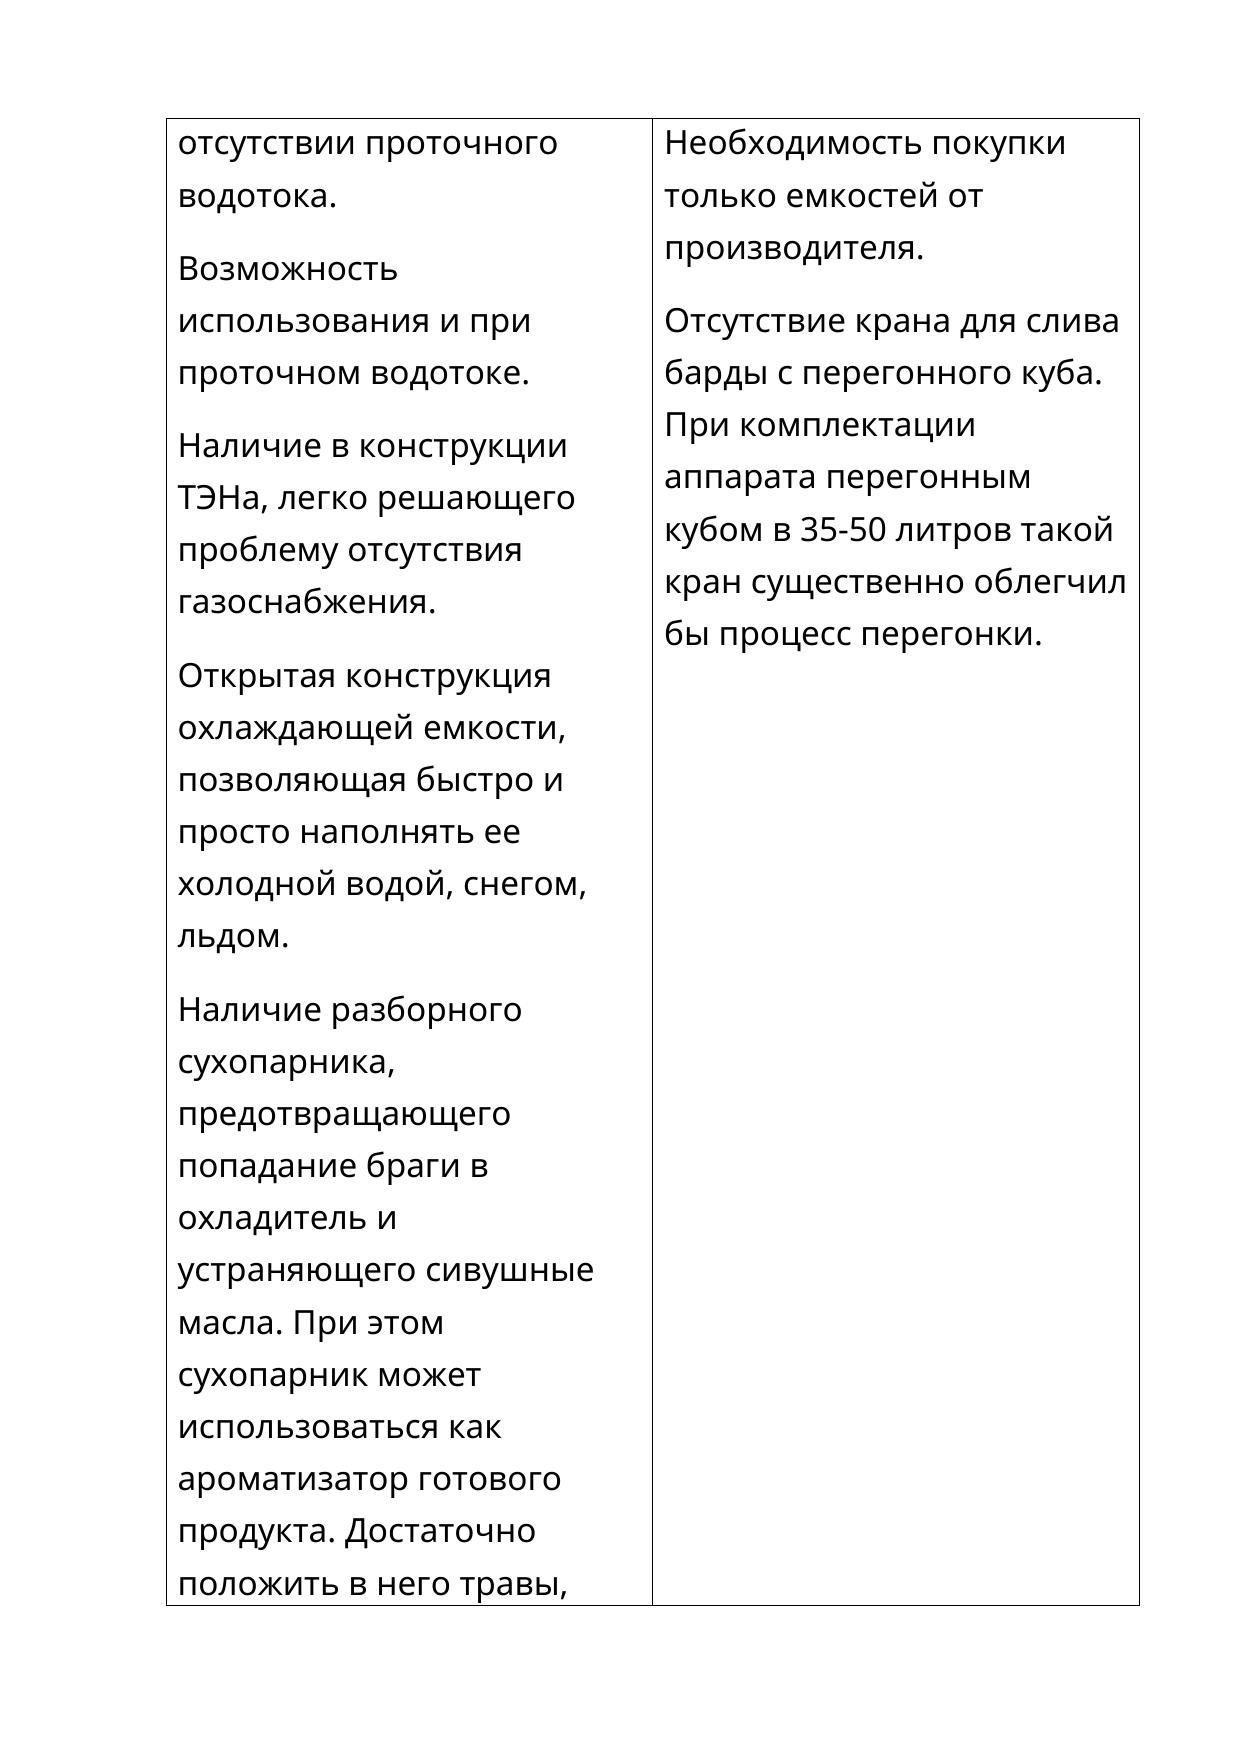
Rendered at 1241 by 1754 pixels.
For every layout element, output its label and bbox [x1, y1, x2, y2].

table_cell [167, 119, 652, 1605]
table_cell [653, 119, 1139, 1605]
